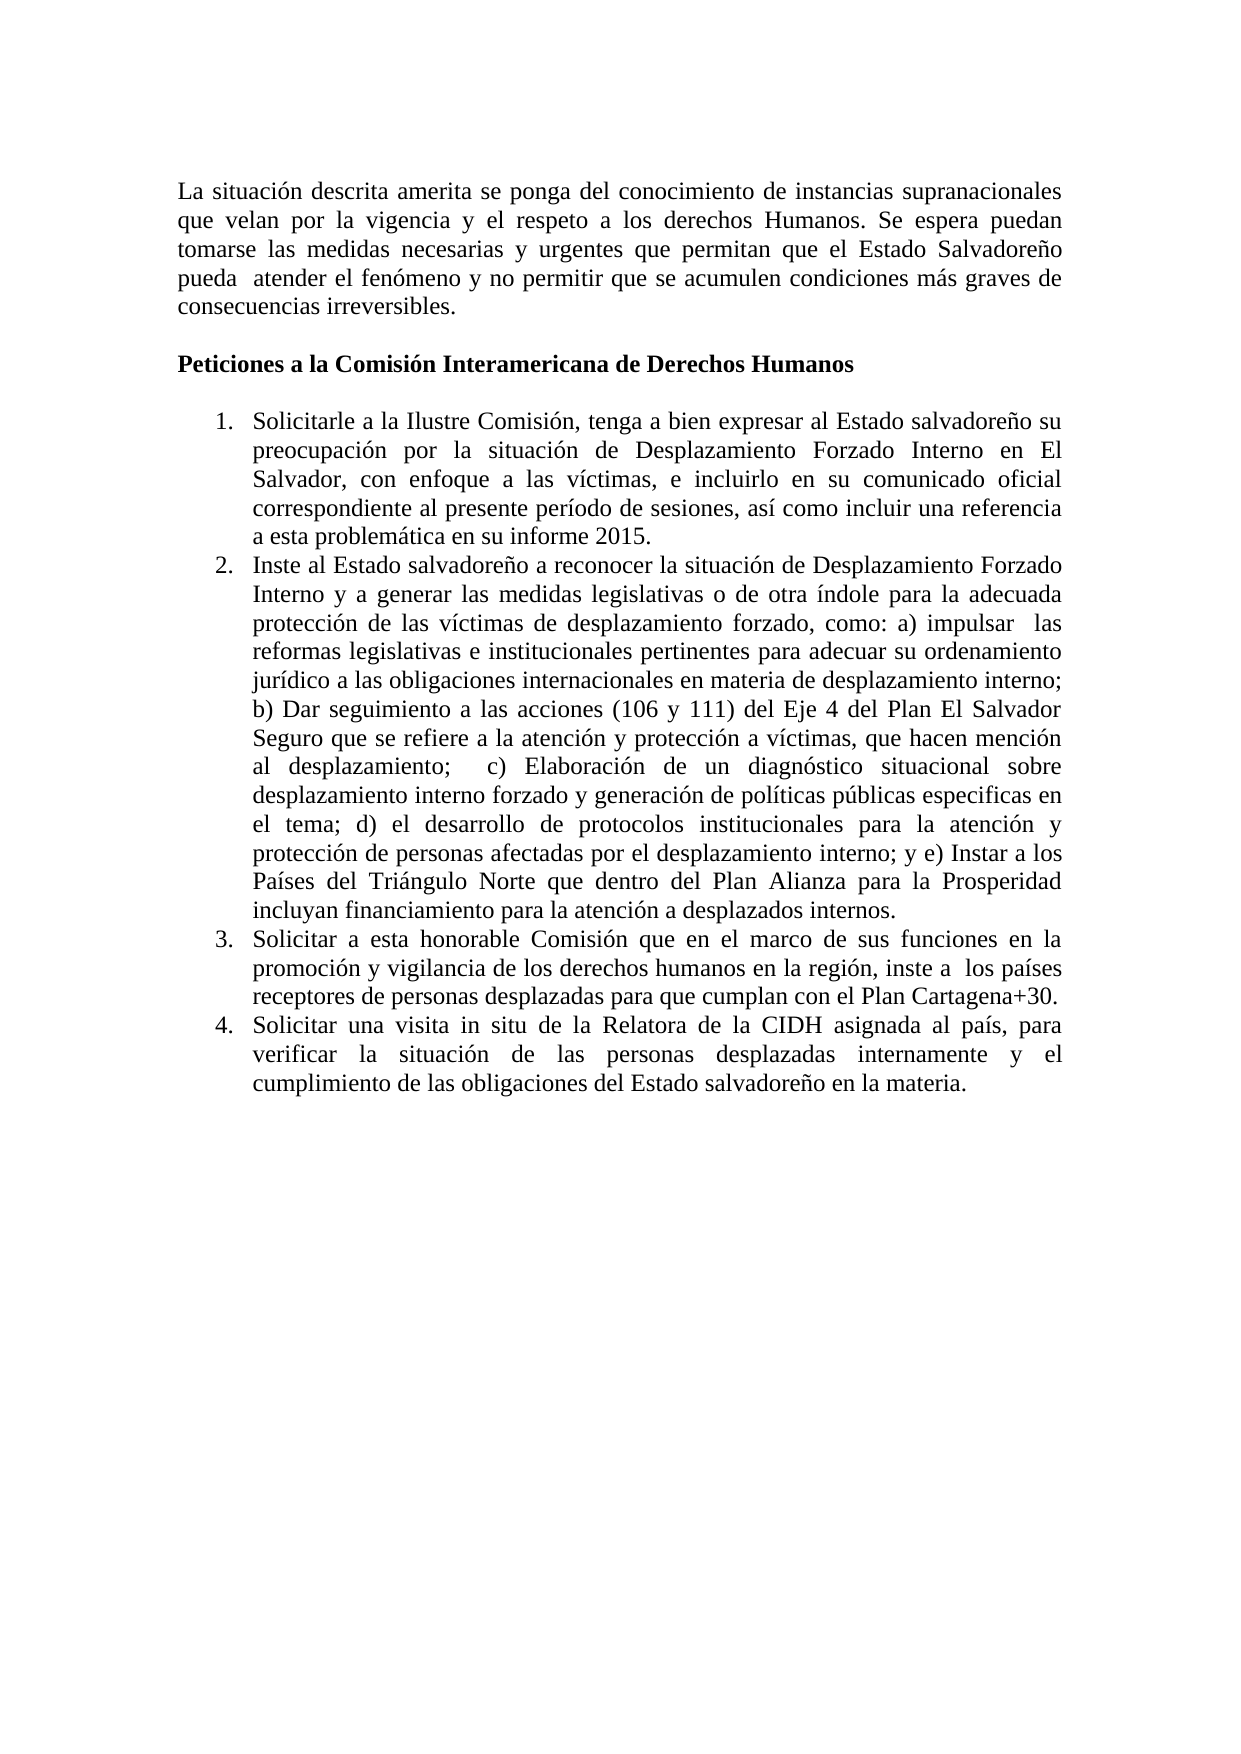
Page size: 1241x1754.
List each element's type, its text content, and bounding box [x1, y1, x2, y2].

text Peticiones a la Comisión Interamericana de Derechos Humanos [177, 349, 1063, 378]
list Solicitarle a la Ilustre Comisión, tenga a bien expresar al Estado salvadoreño su preocupación por la situación de Desplazamiento Forzado Interno en El Salvador, con enfoque a las víctimas, e incluirlo en su comunicado oficial correspondiente al presente período de sesiones, así como incluir una referencia a esta problemática en su informe 2015. [215, 406, 1063, 550]
list Solicitar a esta honorable Comisión que en el marco de sus funciones en la promoción y vigilancia de los derechos humanos en la región, inste a los países receptores de personas desplazadas para que cumplan con el Plan Cartagena+30. [215, 924, 1063, 1010]
text La situación descrita amerita se ponga del conocimiento de instancias supranacionales que velan por la vigencia y el respeto a los derechos Humanos. Se espera puedan tomarse las medidas necesarias y urgentes que permitan que el Estado Salvadoreño pueda atender el fenómeno y no permitir que se acumulen condiciones más graves de consecuencias irreversibles. [177, 176, 1063, 320]
list Inste al Estado salvadoreño a reconocer la situación de Desplazamiento Forzado Interno y a generar las medidas legislativas o de otra índole para la adecuada protección de las víctimas de desplazamiento forzado, como: a) impulsar las reformas legislativas e institucionales pertinentes para adecuar su ordenamiento jurídico a las obligaciones internacionales en materia de desplazamiento interno; b) Dar seguimiento a las acciones (106 y 111) del Eje 4 del Plan El Salvador Seguro que se refiere a la atención y protección a víctimas, que hacen mención al desplazamiento; c) Elaboración de un diagnóstico situacional sobre desplazamiento interno forzado y generación de políticas públicas especificas en el tema; d) el desarrollo de protocolos institucionales para la atención y protección de personas afectadas por el desplazamiento interno; y e) Instar a los Países del Triángulo Norte que dentro del Plan Alianza para la Prosperidad incluyan financiamiento para la atención a desplazados internos. [215, 550, 1063, 924]
list Solicitar una visita in situ de la Relatora de la CIDH asignada al país, para verificar la situación de las personas desplazadas internamente y el cumplimiento de las obligaciones del Estado salvadoreño en la materia. [215, 1010, 1063, 1096]
